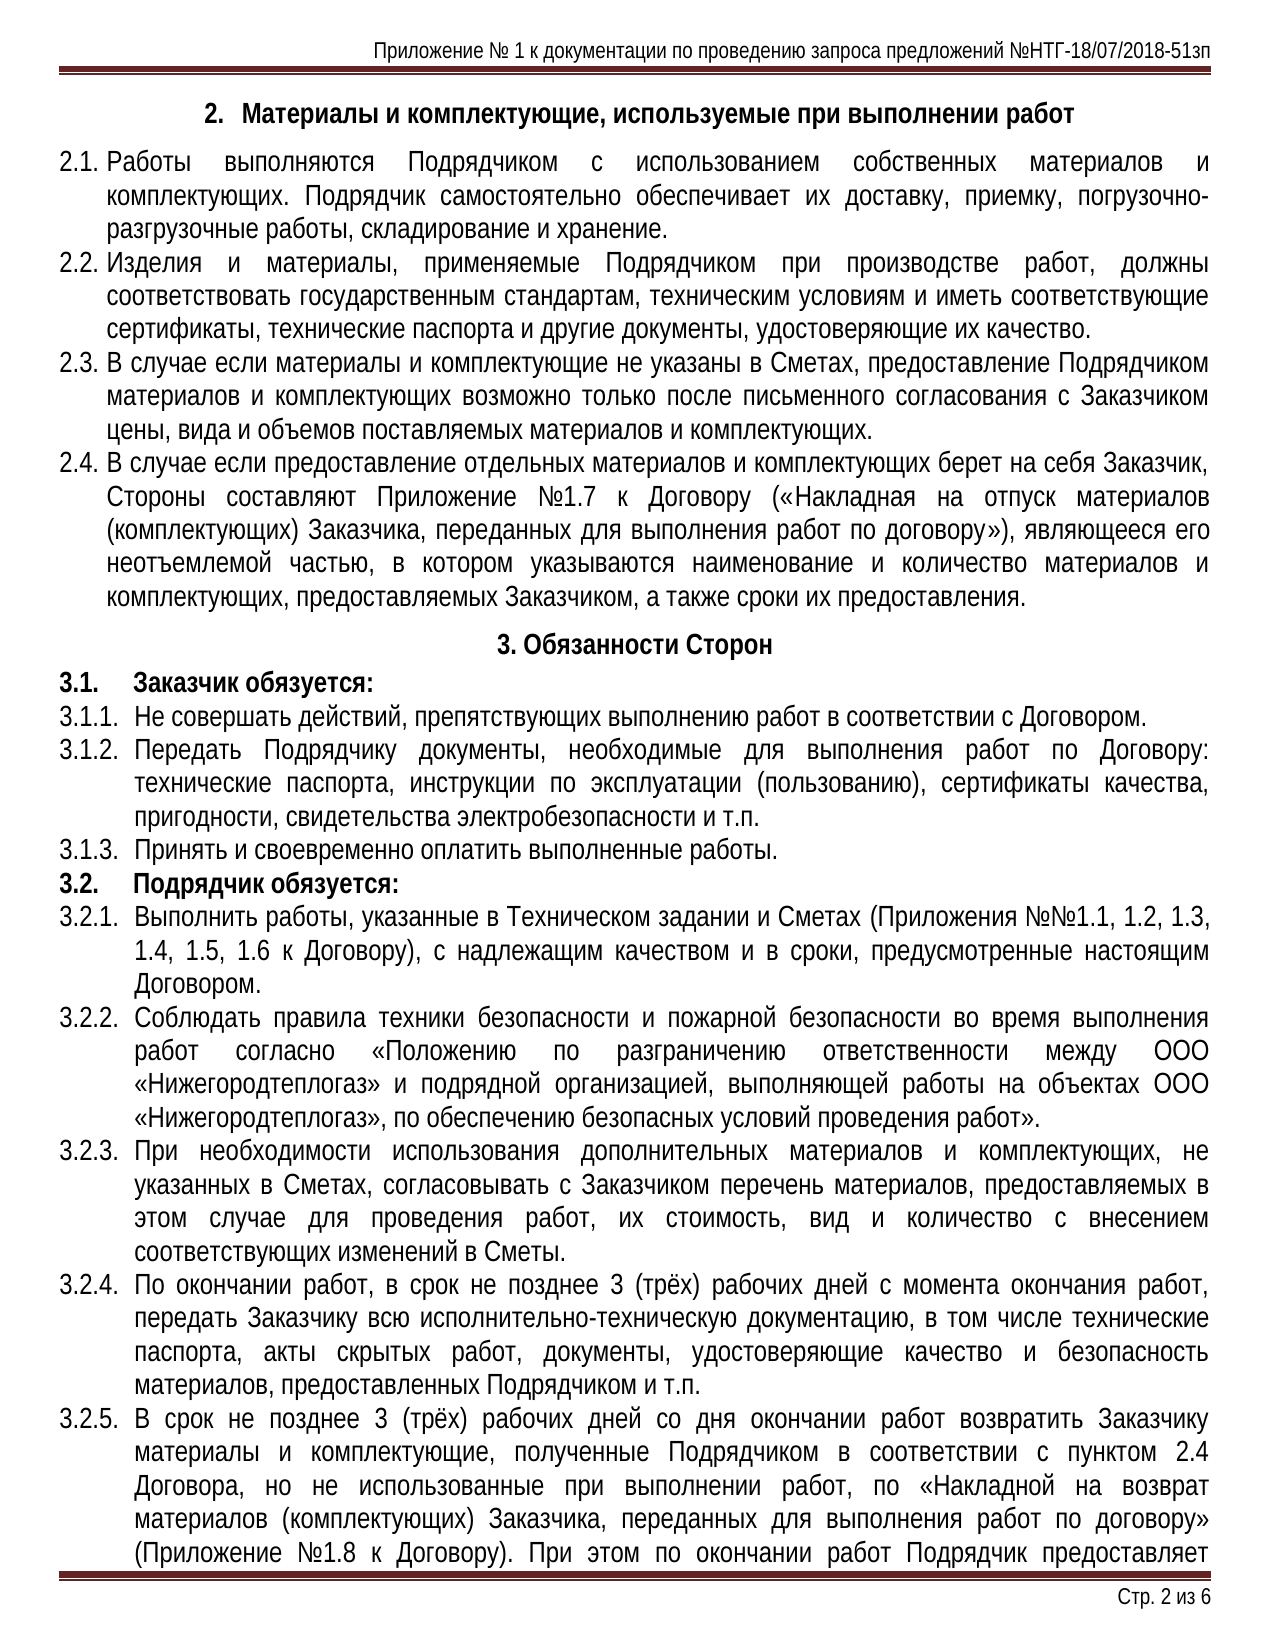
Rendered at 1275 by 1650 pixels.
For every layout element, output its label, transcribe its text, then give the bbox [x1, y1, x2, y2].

list По окончании работ, в срок не позднее 3 (трёх) рабочих дней с момента окончания работ, передать Заказчику всю исполнительно-техническую документацию, в том числе технические паспорта, акты скрытых работ, документы, удостоверяющие качество и безопасность материалов, предоставленных Подрядчиком и т.п. [59, 1267, 1211, 1401]
list В случае если материалы и комплектующие не указаны в Сметах, предоставление Подрядчиком материалов и комплектующих возможно только после письменного согласования с Заказчиком цены, вида и объемов поставляемых материалов и комплектующих. [59, 345, 1211, 445]
list Передать Подрядчику документы, необходимые для выполнения работ по Договору: технические паспорта, инструкции по эксплуатации (пользованию), сертификаты качества, пригодности, свидетельства электробезопасности и т.п. [59, 732, 1211, 832]
text 3. Обязанности Сторон [59, 627, 1211, 660]
list В случае если предоставление отдельных материалов и комплектующих берет на себя Заказчик, Стороны составляют Приложение №1.7 к Договору («Накладная на отпуск материалов (комплектующих) Заказчика, переданных для выполнения работ по договору»), являющееся его неотъемлемой частью, в котором указываются наименование и количество материалов и комплектующих, предоставляемых Заказчиком, а также сроки их предоставления. [59, 445, 1211, 612]
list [59, 1401, 1211, 1568]
list Не совершать действий, препятствующих выполнению работ в соответствии с Договором. [59, 699, 1211, 732]
list Материалы и комплектующие, используемые при выполнении работ [59, 97, 1221, 130]
list При необходимости использования дополнительных материалов и комплектующих, не указанных в Сметах, согласовывать с Заказчиком перечень материалов, предоставляемых в этом случае для проведения работ, их стоимость, вид и количество с внесением соответствующих изменений в Сметы. [59, 1133, 1211, 1267]
list Работы выполняются Подрядчиком с использованием собственных материалов и комплектующих. Подрядчик самостоятельно обеспечивает их доставку, приемку, погрузочно-разгрузочные работы, складирование и хранение. [59, 144, 1211, 245]
list Выполнить работы, указанные в Техническом задании и Сметах (Приложения №№1.1, 1.2, 1.3, 1.4, 1.5, 1.6 к Договору), с надлежащим качеством и в сроки, предусмотренные настоящим Договором. [59, 899, 1211, 1000]
list Соблюдать правила техники безопасности и пожарной безопасности во время выполнения работ согласно «Положению по разграничению ответственности между ООО «Нижегородтеплогаз» и подрядной организацией, выполняющей работы на объектах ООО «Нижегородтеплогаз», по обеспечению безопасных условий проведения работ». [59, 1000, 1211, 1133]
list Изделия и материалы, применяемые Подрядчиком при производстве работ, должны соответствовать государственным стандартам, техническим условиям и иметь соответствующие сертификаты, технические паспорта и другие документы, удостоверяющие их качество. [59, 245, 1211, 345]
list Подрядчик обязуется: [59, 866, 1211, 899]
list Принять и своевременно оплатить выполненные работы. [59, 832, 1211, 866]
list Заказчик обязуется: [59, 665, 1211, 699]
